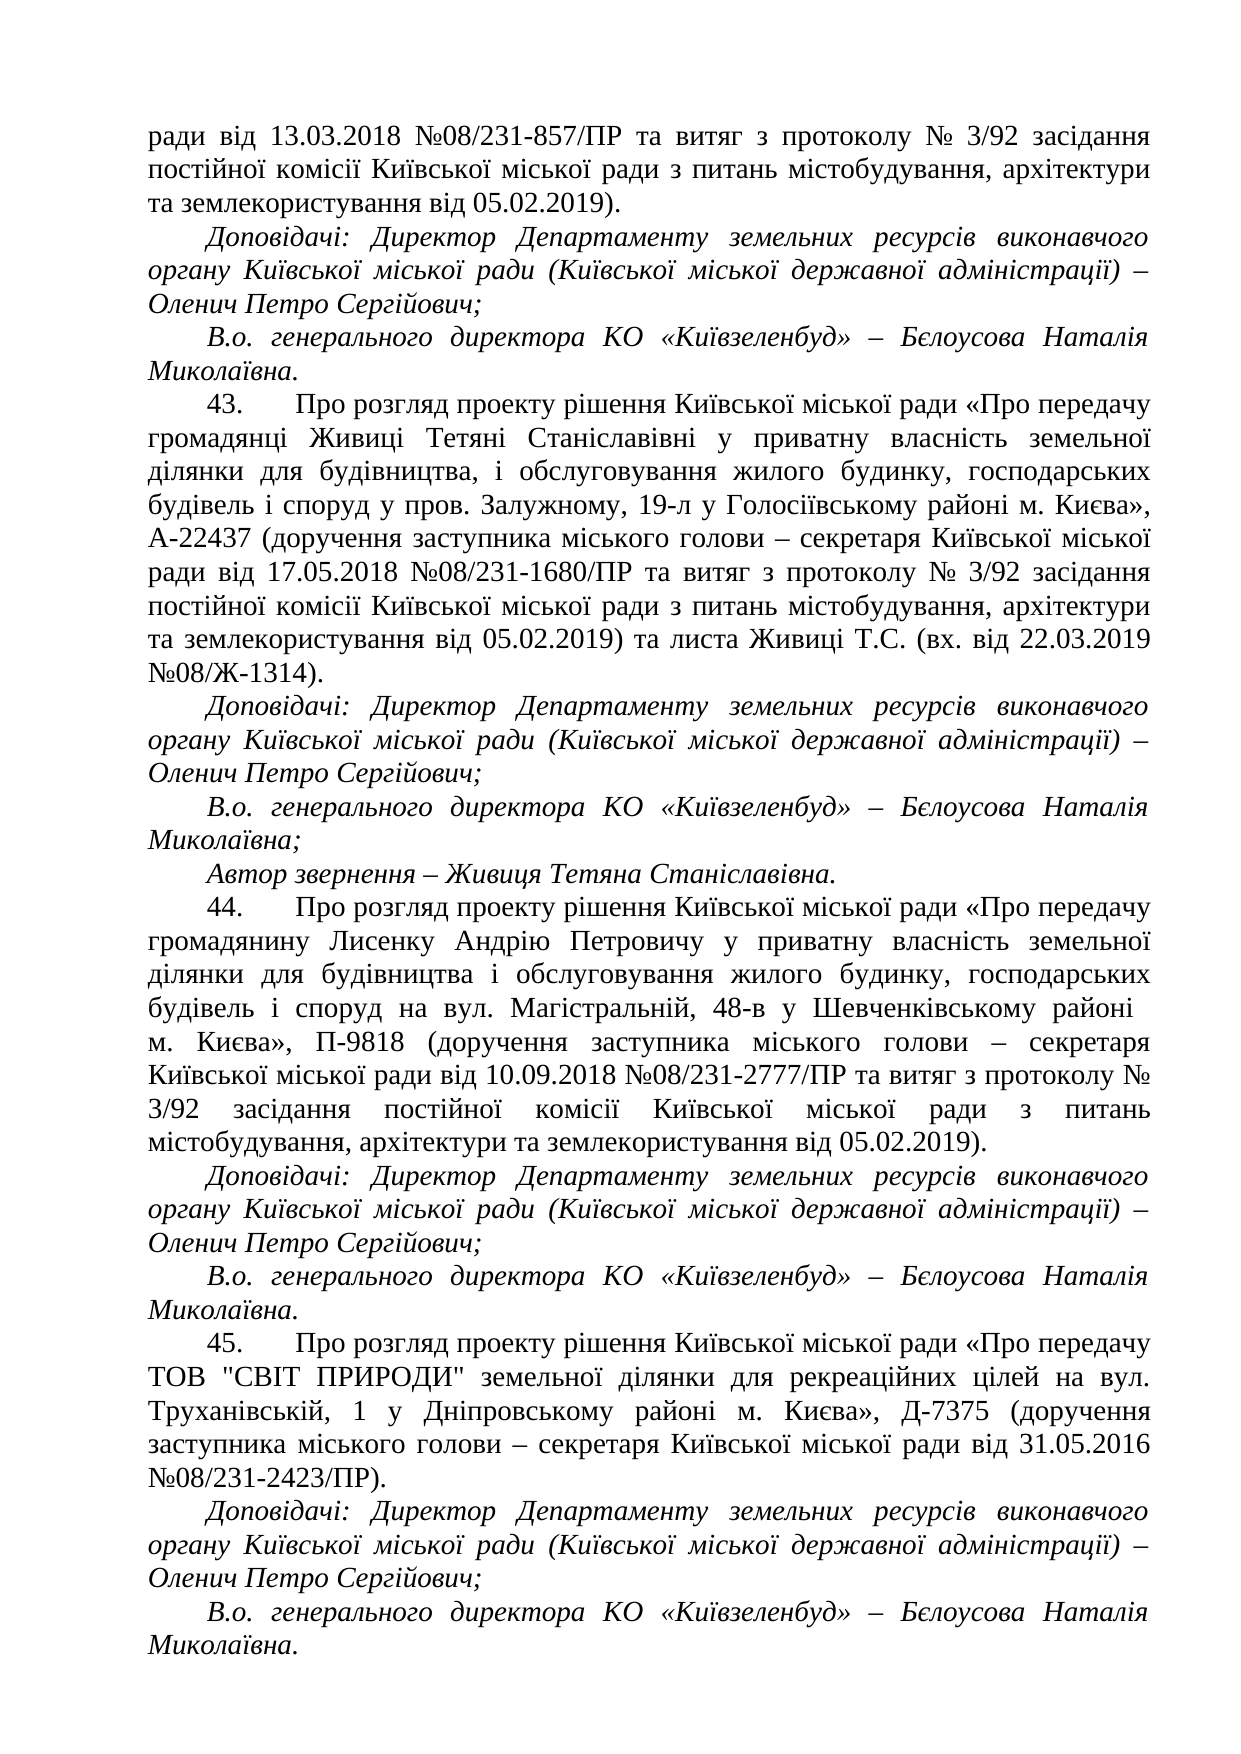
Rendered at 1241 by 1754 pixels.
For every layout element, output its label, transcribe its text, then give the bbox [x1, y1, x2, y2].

list В.о. генерального директора КО «Київзеленбуд» – Бєлоусова Наталія Миколаївна. [148, 1594, 1152, 1661]
list В.о. генерального директора КО «Київзеленбуд» – Бєлоусова Наталія Миколаївна. [148, 1258, 1152, 1326]
list Про розгляд проекту рішення Київської міської ради «Про передачу громадянці Живиці Тетяні Станіславівні у приватну власність земельної ділянки для будівництва, і обслуговування жилого будинку, господарських будівель і споруд у пров. Залужному, 19-л у Голосіївському районі м. Києва», А-22437 (доручення заступника міського голови – секретаря Київської міської ради від 17.05.2018 №08/231-1680/ПР та витяг з протоколу № 3/92 засідання постійної комісії Київської міської ради з питань містобудування, архітектури та землекористування від 05.02.2019) та листа Живиці Т.С. (вх. від 22.03.2019 №08/Ж-1314). [148, 386, 1152, 688]
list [148, 118, 1152, 219]
list В.о. генерального директора КО «Київзеленбуд» – Бєлоусова Наталія Миколаївна; [148, 789, 1152, 856]
list В.о. генерального директора КО «Київзеленбуд» – Бєлоусова Наталія Миколаївна. [148, 319, 1152, 386]
list Про розгляд проекту рішення Київської міської ради «Про передачу громадянину Лисенку Андрію Петровичу у приватну власність земельної ділянки для будівництва і обслуговування жилого будинку, господарських будівель і споруд на вул. Магістральній, 48-в у Шевченківському районі м. Києва», П-9818 (доручення заступника міського голови – секретаря Київської міської ради від 10.09.2018 №08/231-2777/ПР та витяг з протоколу № 3/92 засідання постійної комісії Київської міської ради з питань містобудування, архітектури та землекористування від 05.02.2019). [148, 889, 1152, 1158]
list Автор звернення – Живиця Тетяна Станіславівна. [148, 856, 1152, 889]
list Про розгляд проекту рішення Київської міської ради «Про передачу ТОВ "СВІТ ПРИРОДИ" земельної ділянки для рекреаційних цілей на вул. Труханівській, 1 у Дніпровському районі м. Києва», Д-7375 (доручення заступника міського голови – секретаря Київської міської ради від 31.05.2016 №08/231-2423/ПР). [148, 1326, 1152, 1493]
